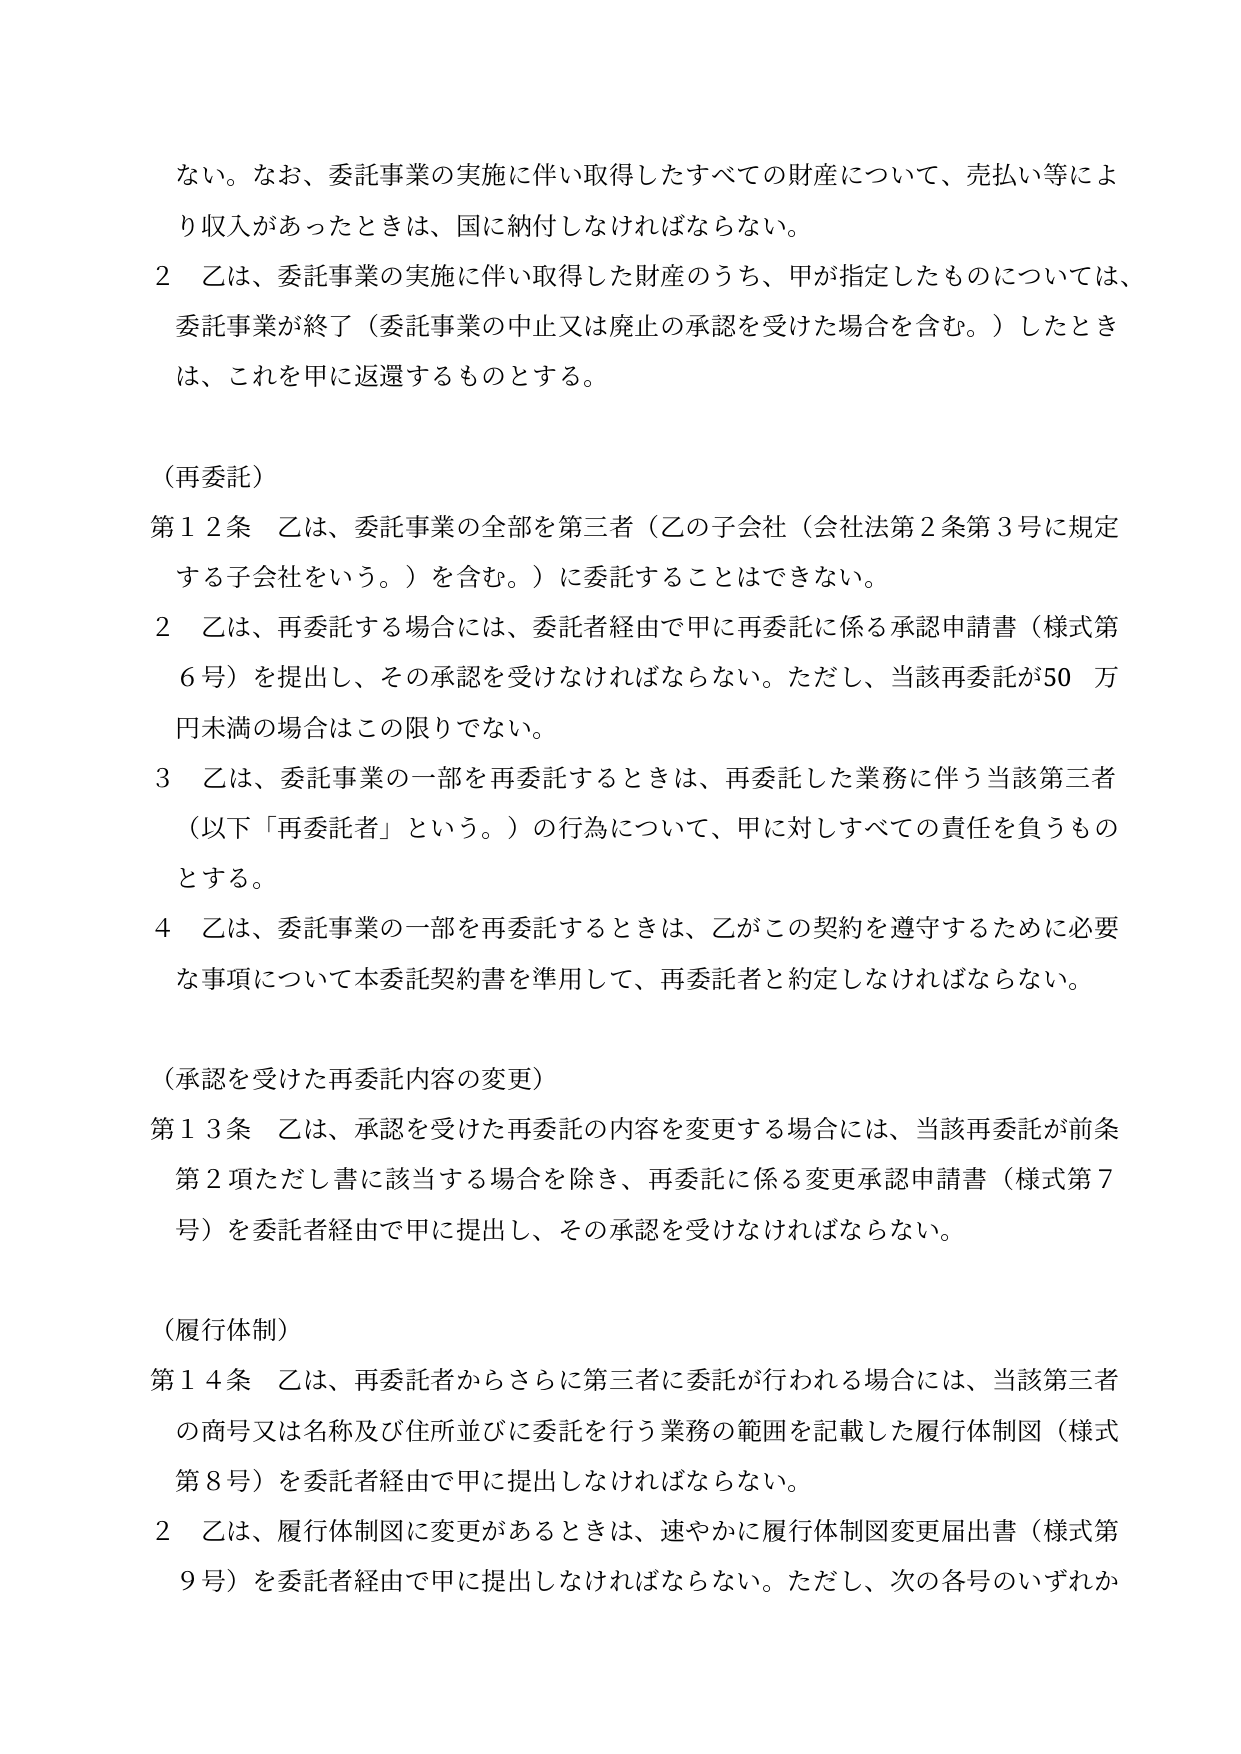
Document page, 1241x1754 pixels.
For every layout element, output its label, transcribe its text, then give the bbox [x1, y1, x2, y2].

text ２ 乙は、委託事業の実施に伴い取得した財産のうち、甲が指定したものについては、委託事業が終了（委託事業の中止又は廃止の承認を受けた場合を含む。）したときは、これを甲に返還するものとする。 [150, 249, 1120, 400]
text ２ 乙は、再委託する場合には、委託者経由で甲に再委託に係る承認申請書（様式第６号）を提出し、その承認を受けなければならない。ただし、当該再委託が50万円未満の場合はこの限りでない。 [150, 601, 1120, 751]
text （承認を受けた再委託内容の変更） [150, 1053, 1120, 1103]
text 第１２条 乙は、委託事業の全部を第三者（乙の子会社（会社法第２条第３号に規定する子会社をいう。）を含む。）に委託することはできない。 [150, 500, 1120, 601]
text （再委託） [150, 450, 1120, 500]
text ３ 乙は、委託事業の一部を再委託するときは、再委託した業務に伴う当該第三者（以下「再委託者」という。）の行為について、甲に対しすべての責任を負うものとする。 [150, 751, 1120, 902]
text ４ 乙は、委託事業の一部を再委託するときは、乙がこの契約を遵守するために必要な事項について本委託契約書を準用して、再委託者と約定しなければならない。 [150, 902, 1120, 1002]
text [150, 1504, 1120, 1605]
text （履行体制） [150, 1304, 1120, 1354]
text 第１３条 乙は、承認を受けた再委託の内容を変更する場合には、当該再委託が前条第２項ただし書に該当する場合を除き、再委託に係る変更承認申請書（様式第７号）を委託者経由で甲に提出し、その承認を受けなければならない。 [150, 1103, 1120, 1253]
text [150, 149, 1120, 249]
text 第１４条 乙は、再委託者からさらに第三者に委託が行われる場合には、当該第三者の商号又は名称及び住所並びに委託を行う業務の範囲を記載した履行体制図（様式第８号）を委託者経由で甲に提出しなければならない。 [150, 1354, 1120, 1504]
